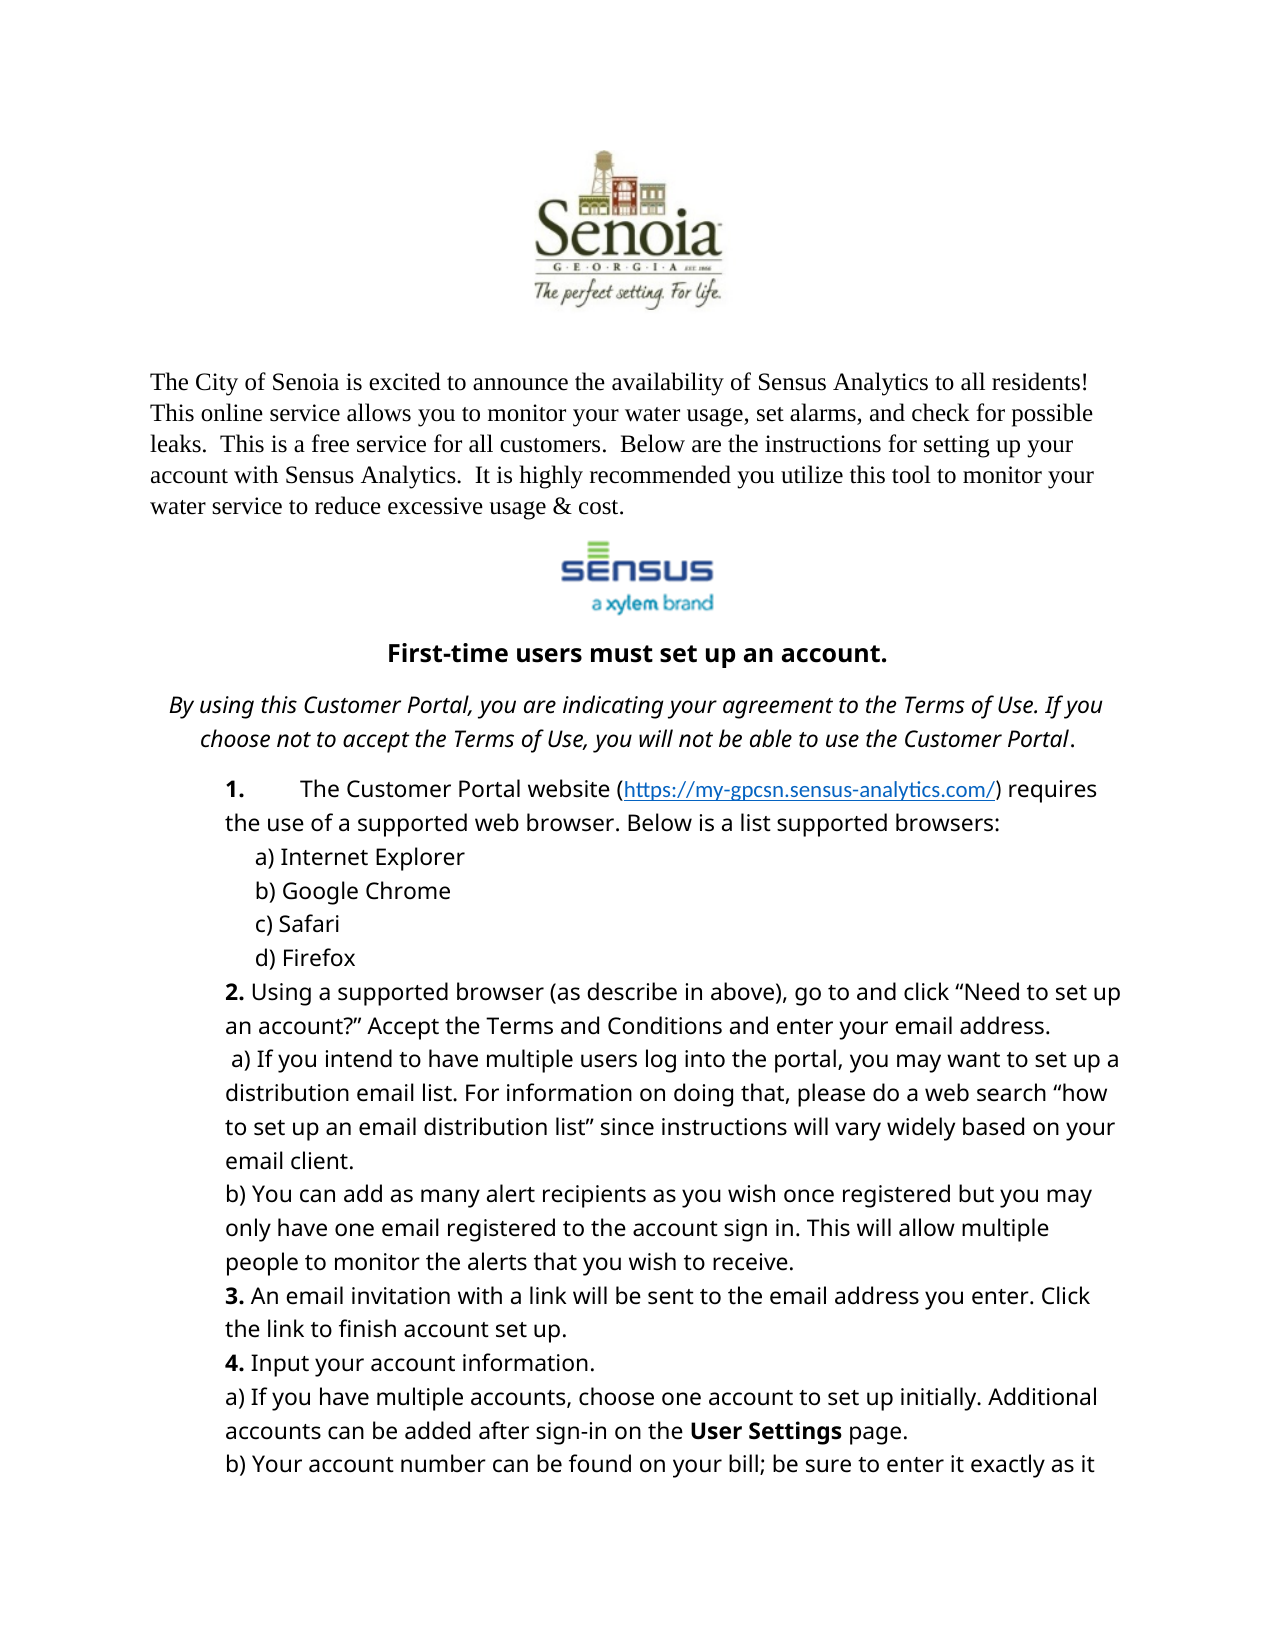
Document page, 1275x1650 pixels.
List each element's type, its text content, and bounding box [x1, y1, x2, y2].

picture [534, 150, 741, 348]
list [225, 773, 1125, 1479]
text The City of Senoia is excited to announce the availability of Sensus Analytics to all residents! This online service allows you to monitor your water usage, set alarms, and check for possible leaks. This is a free service for all customers. Below are the instructions for setting up your account with Sensus Analytics. It is highly recommended you utilize this tool to monitor your water service to reduce excessive usage & cost. [150, 367, 1125, 520]
picture [561, 538, 714, 617]
text First-time users must set up an account. [150, 636, 1125, 670]
text By using this Customer Portal, you are indicating your agreement to the Terms of Use. If you choose not to accept the Terms of Use, you will not be able to use the Customer Portal. [150, 689, 1125, 754]
